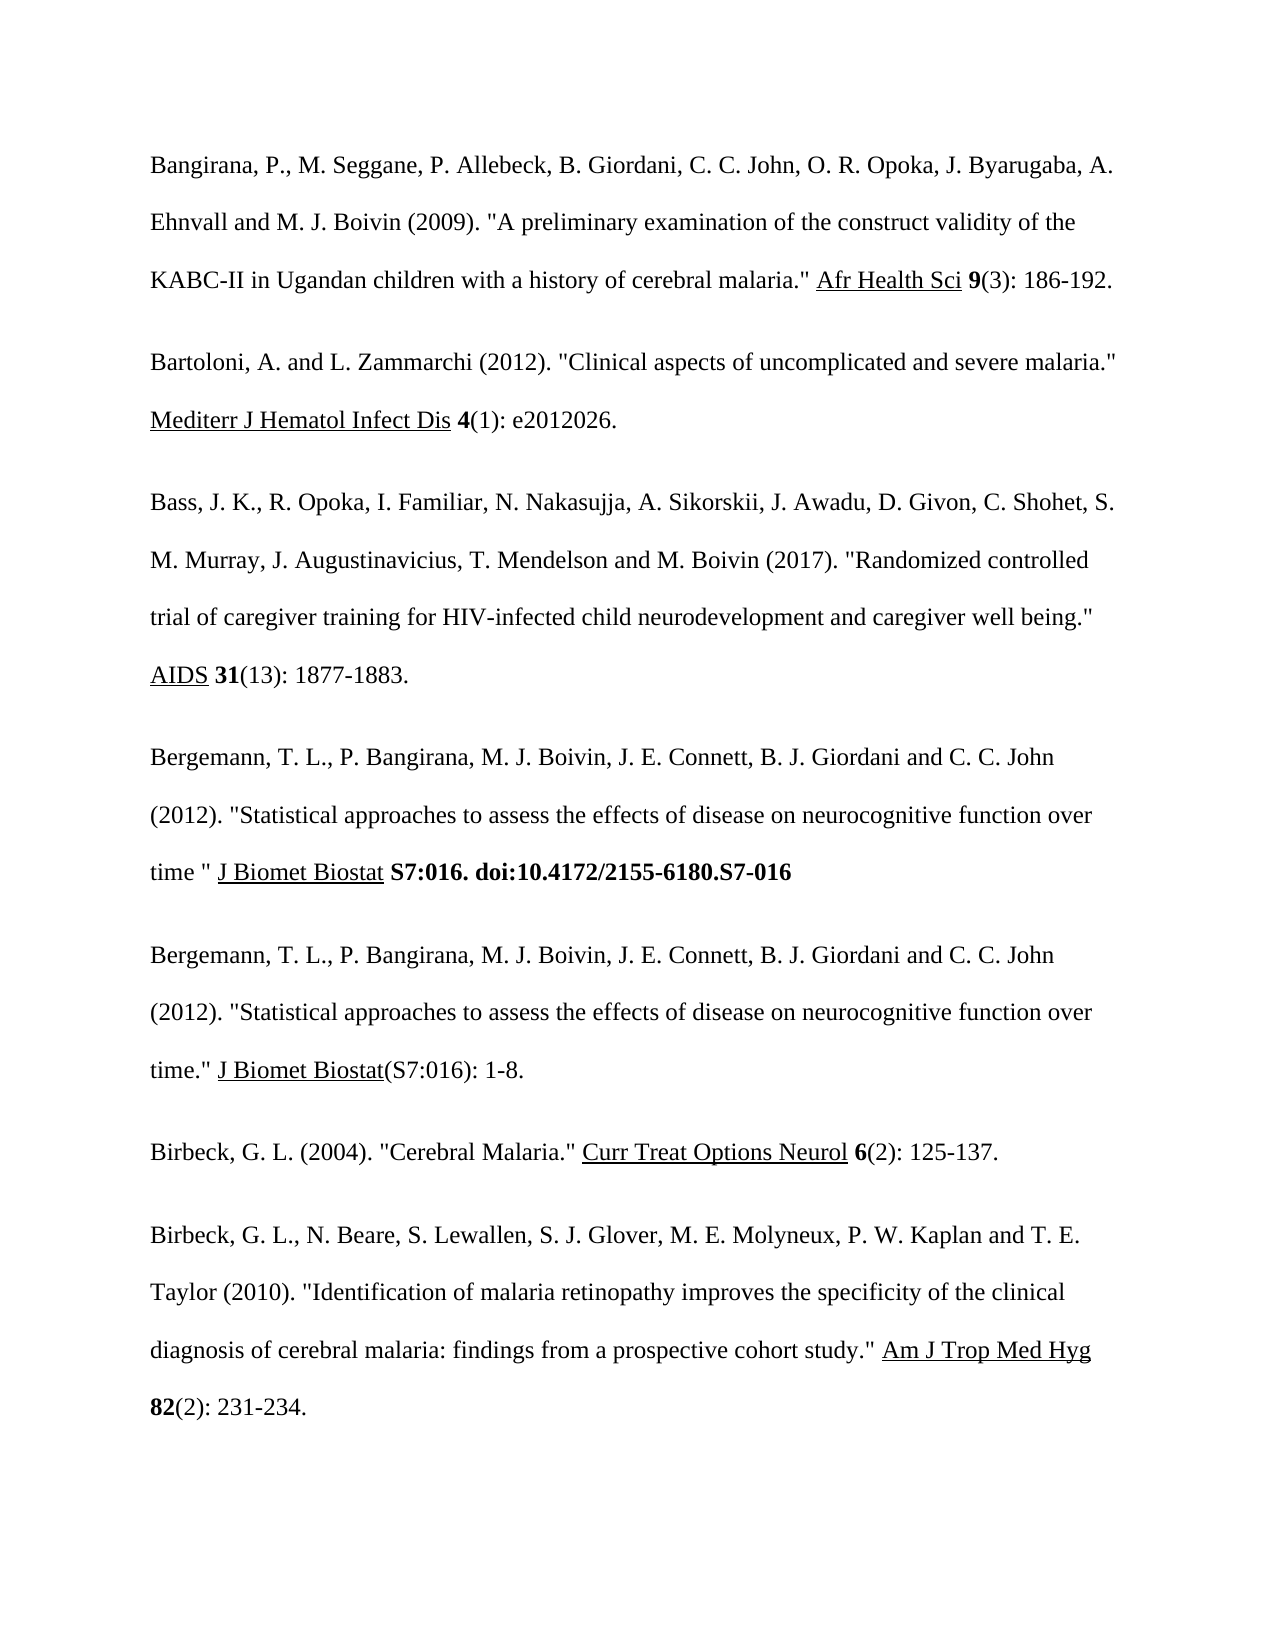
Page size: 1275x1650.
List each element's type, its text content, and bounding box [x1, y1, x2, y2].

text Bergemann, T. L., P. Bangirana, M. J. Boivin, J. E. Connett, B. J. Giordani and C. C. John (2012). "Statistical approaches to assess the effects of disease on neurocognitive function over time." J Biomet Biostat(S7:016): 1-8. [150, 940, 1125, 1084]
text Bass, J. K., R. Opoka, I. Familiar, N. Nakasujja, A. Sikorskii, J. Awadu, D. Givon, C. Shohet, S. M. Murray, J. Augustinavicius, T. Mendelson and M. Boivin (2017). "Randomized controlled trial of caregiver training for HIV-infected child neurodevelopment and caregiver well being." AIDS 31(13): 1877-1883. [150, 487, 1125, 689]
text Birbeck, G. L., N. Beare, S. Lewallen, S. J. Glover, M. E. Molyneux, P. W. Kaplan and T. E. Taylor (2010). "Identification of malaria retinopathy improves the specificity of the clinical diagnosis of cerebral malaria: findings from a prospective cohort study." Am J Trop Med Hyg 82(2): 231-234. [150, 1220, 1125, 1421]
text Bergemann, T. L., P. Bangirana, M. J. Boivin, J. E. Connett, B. J. Giordani and C. C. John (2012). "Statistical approaches to assess the effects of disease on neurocognitive function over time " J Biomet Biostat S7:016. doi:10.4172/2155-6180.S7-016 [150, 742, 1125, 886]
text Birbeck, G. L. (2004). "Cerebral Malaria." Curr Treat Options Neurol 6(2): 125-137. [150, 1137, 1125, 1166]
text Bangirana, P., M. Seggane, P. Allebeck, B. Giordani, C. C. John, O. R. Opoka, J. Byarugaba, A. Ehnvall and M. J. Boivin (2009). "A preliminary examination of the construct validity of the KABC-II in Ugandan children with a history of cerebral malaria." Afr Health Sci 9(3): 186-192. [150, 150, 1125, 294]
text Bartoloni, A. and L. Zammarchi (2012). "Clinical aspects of uncomplicated and severe malaria." Mediterr J Hematol Infect Dis 4(1): e2012026. [150, 347, 1125, 434]
